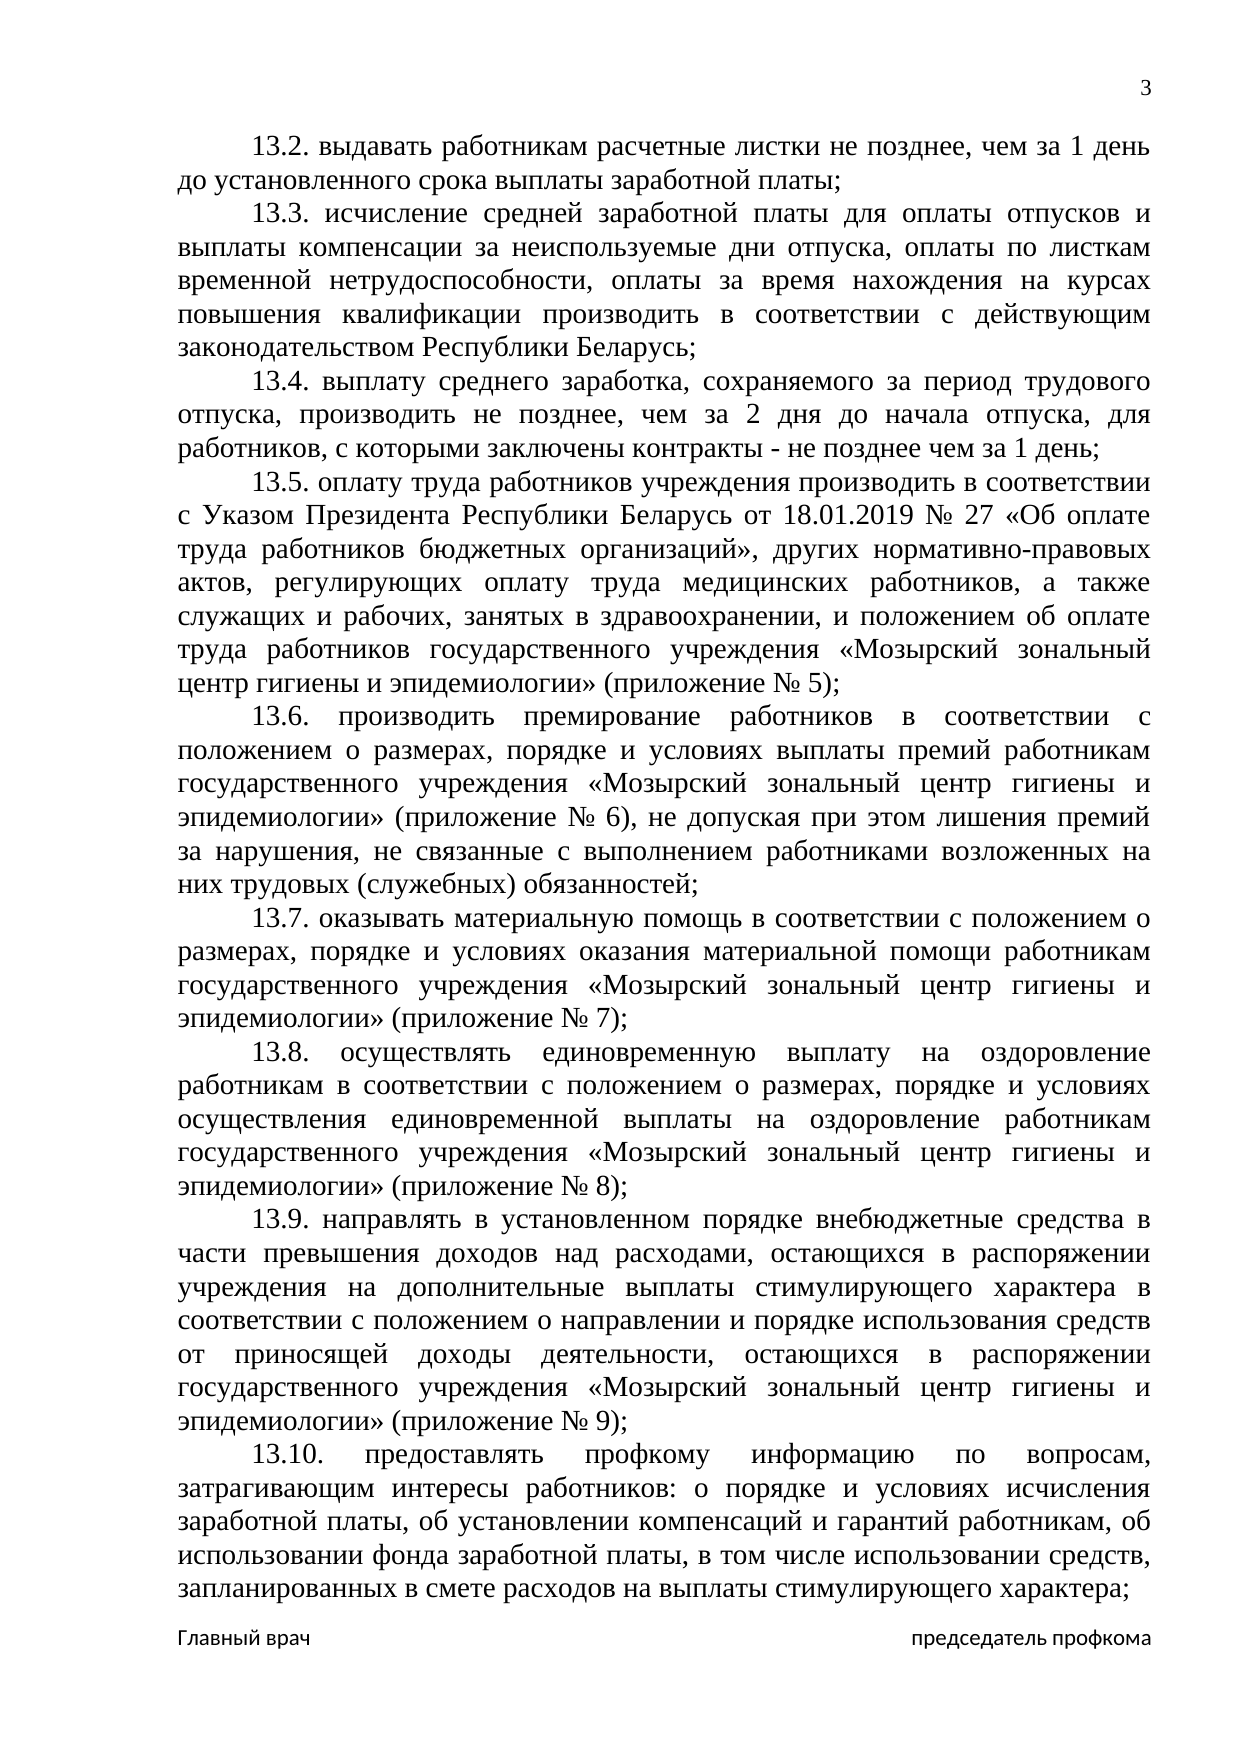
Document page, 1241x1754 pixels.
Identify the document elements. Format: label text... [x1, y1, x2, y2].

text 13.4. выплату среднего заработка, сохраняемого за период трудового отпуска, производить не позднее, чем за 2 дня до начала отпуска, для работников, с которыми заключены контракты - не позднее чем за 1 день; [177, 363, 1152, 464]
text 13.9. направлять в установленном порядке внебюджетные средства в части превышения доходов над расходами, остающихся в распоряжении учреждения на дополнительные выплаты стимулирующего характера в соответствии с положением о направлении и порядке использования средств от приносящей доходы деятельности, остающихся в распоряжении государственного учреждения «Мозырский зональный центр гигиены и эпидемиологии» (приложение № 9); [177, 1202, 1152, 1436]
text 13.5. оплату труда работников учреждения производить в соответствии с Указом Президента Республики Беларусь от 18.01.2019 № 27 «Об оплате труда работников бюджетных организаций», других нормативно-правовых актов, регулирующих оплату труда медицинских работников, а также служащих и рабочих, занятых в здравоохранении, и положением об оплате труда работников государственного учреждения «Мозырский зональный центр гигиены и эпидемиологии» (приложение № 5); [177, 464, 1152, 698]
text 13.10. предоставлять профкому информацию по вопросам, затрагивающим интересы работников: о порядке и условиях исчисления заработной платы, об установлении компенсаций и гарантий работникам, об использовании фонда заработной платы, в том числе использовании средств, запланированных в смете расходов на выплаты стимулирующего характера; [177, 1436, 1152, 1604]
text 13.8. осуществлять единовременную выплату на оздоровление работникам в соответствии с положением о размерах, порядке и условиях осуществления единовременной выплаты на оздоровление работникам государственного учреждения «Мозырский зональный центр гигиены и эпидемиологии» (приложение № 8); [177, 1034, 1152, 1202]
text 13.3. исчисление средней заработной платы для оплаты отпусков и выплаты компенсации за неиспользуемые дни отпуска, оплаты по листкам временной нетрудоспособности, оплаты за время нахождения на курсах повышения квалификации производить в соответствии с действующим законодательством Республики Беларусь; [177, 195, 1152, 363]
text 13.7. оказывать материальную помощь в соответствии с положением о размерах, порядке и условиях оказания материальной помощи работникам государственного учреждения «Мозырский зональный центр гигиены и эпидемиологии» (приложение № 7); [177, 900, 1152, 1034]
text 13.6. производить премирование работников в соответствии с положением о размерах, порядке и условиях выплаты премий работникам государственного учреждения «Мозырский зональный центр гигиены и эпидемиологии» (приложение № 6), не допуская при этом лишения премий за нарушения, не связанные с выполнением работниками возложенных на них трудовых (служебных) обязанностей; [177, 698, 1152, 900]
text 13.2. выдавать работникам расчетные листки не позднее, чем за 1 день до установленного срока выплаты заработной платы; [177, 128, 1152, 195]
